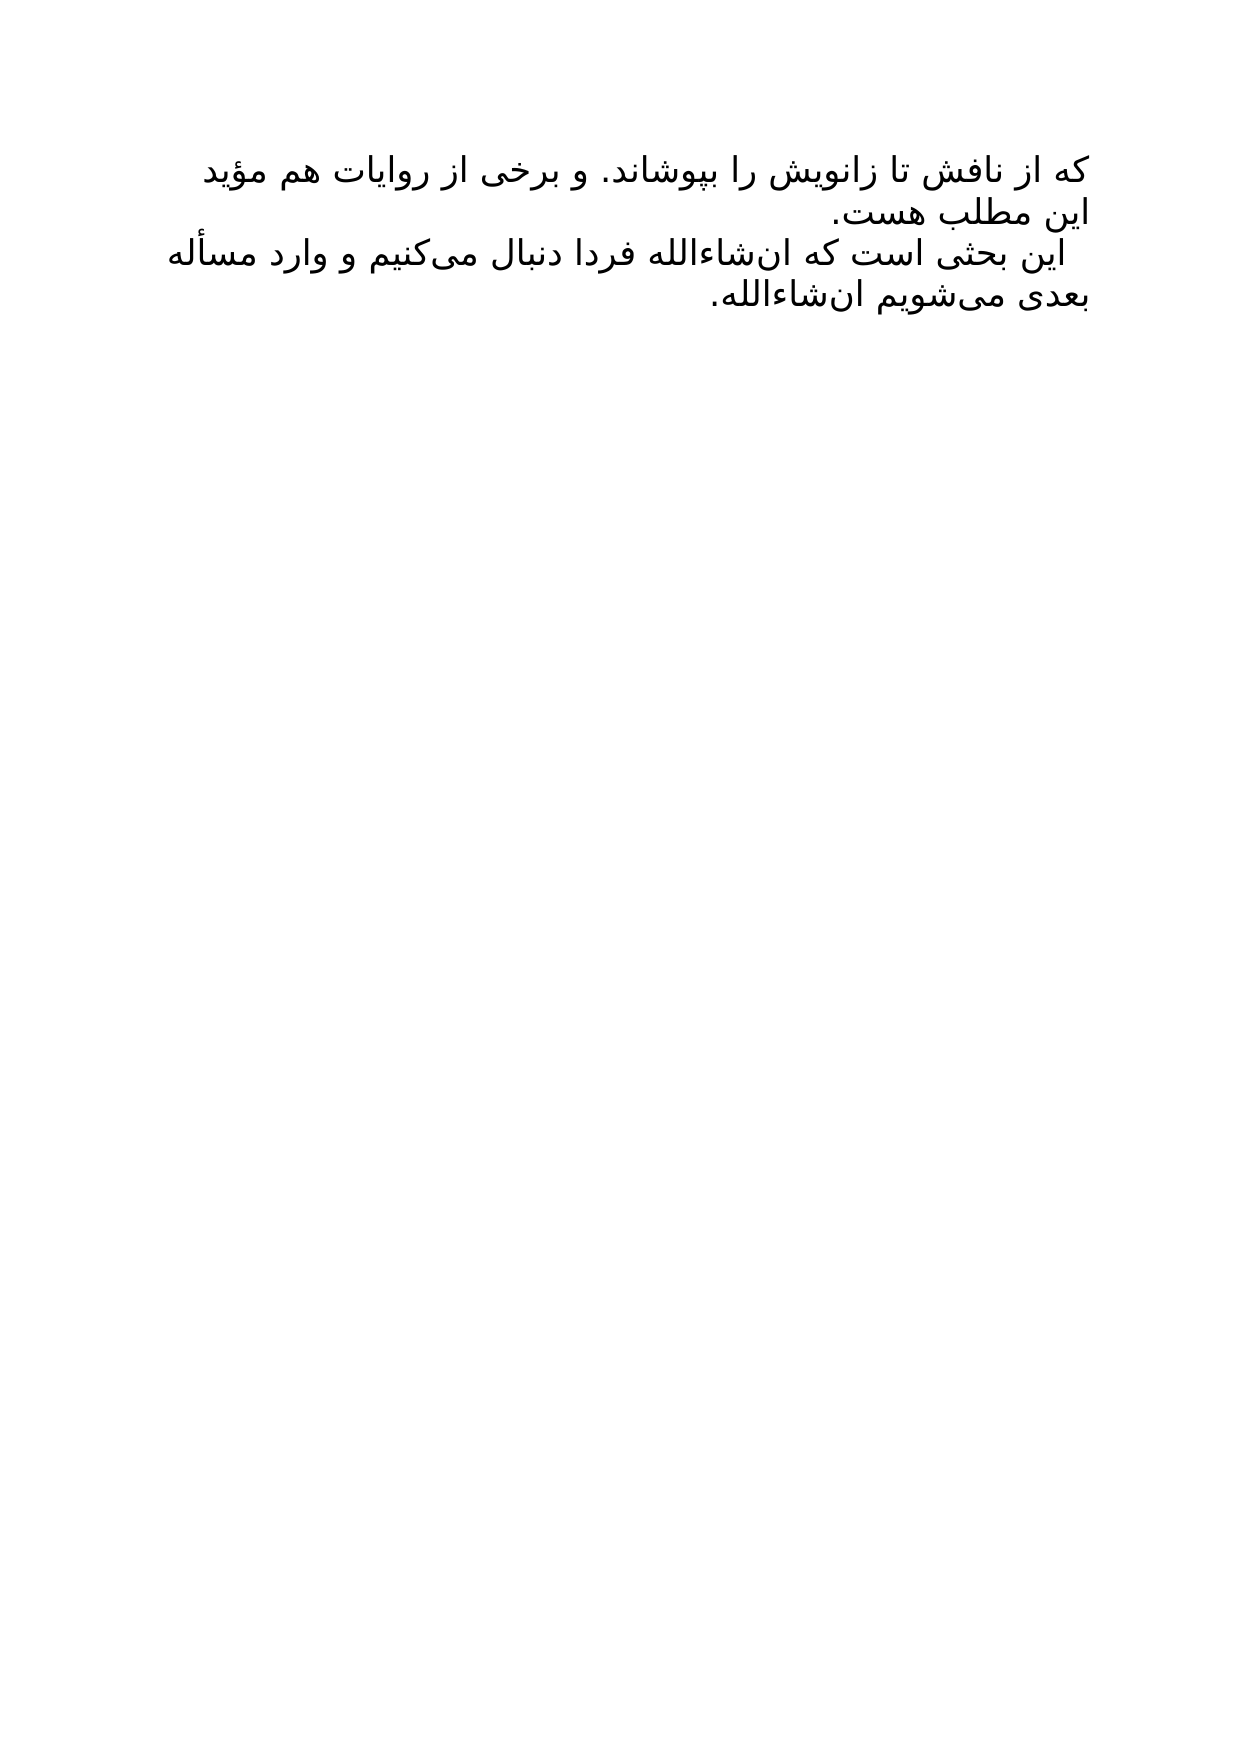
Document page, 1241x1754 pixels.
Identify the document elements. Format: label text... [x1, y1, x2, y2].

text این بحثی است که ان‌شاءالله فردا دنبال می‌‌کنیم و وارد مسأله بعدی می‌‌شویم ان‌شاءالله. [150, 232, 1090, 315]
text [150, 150, 1090, 232]
